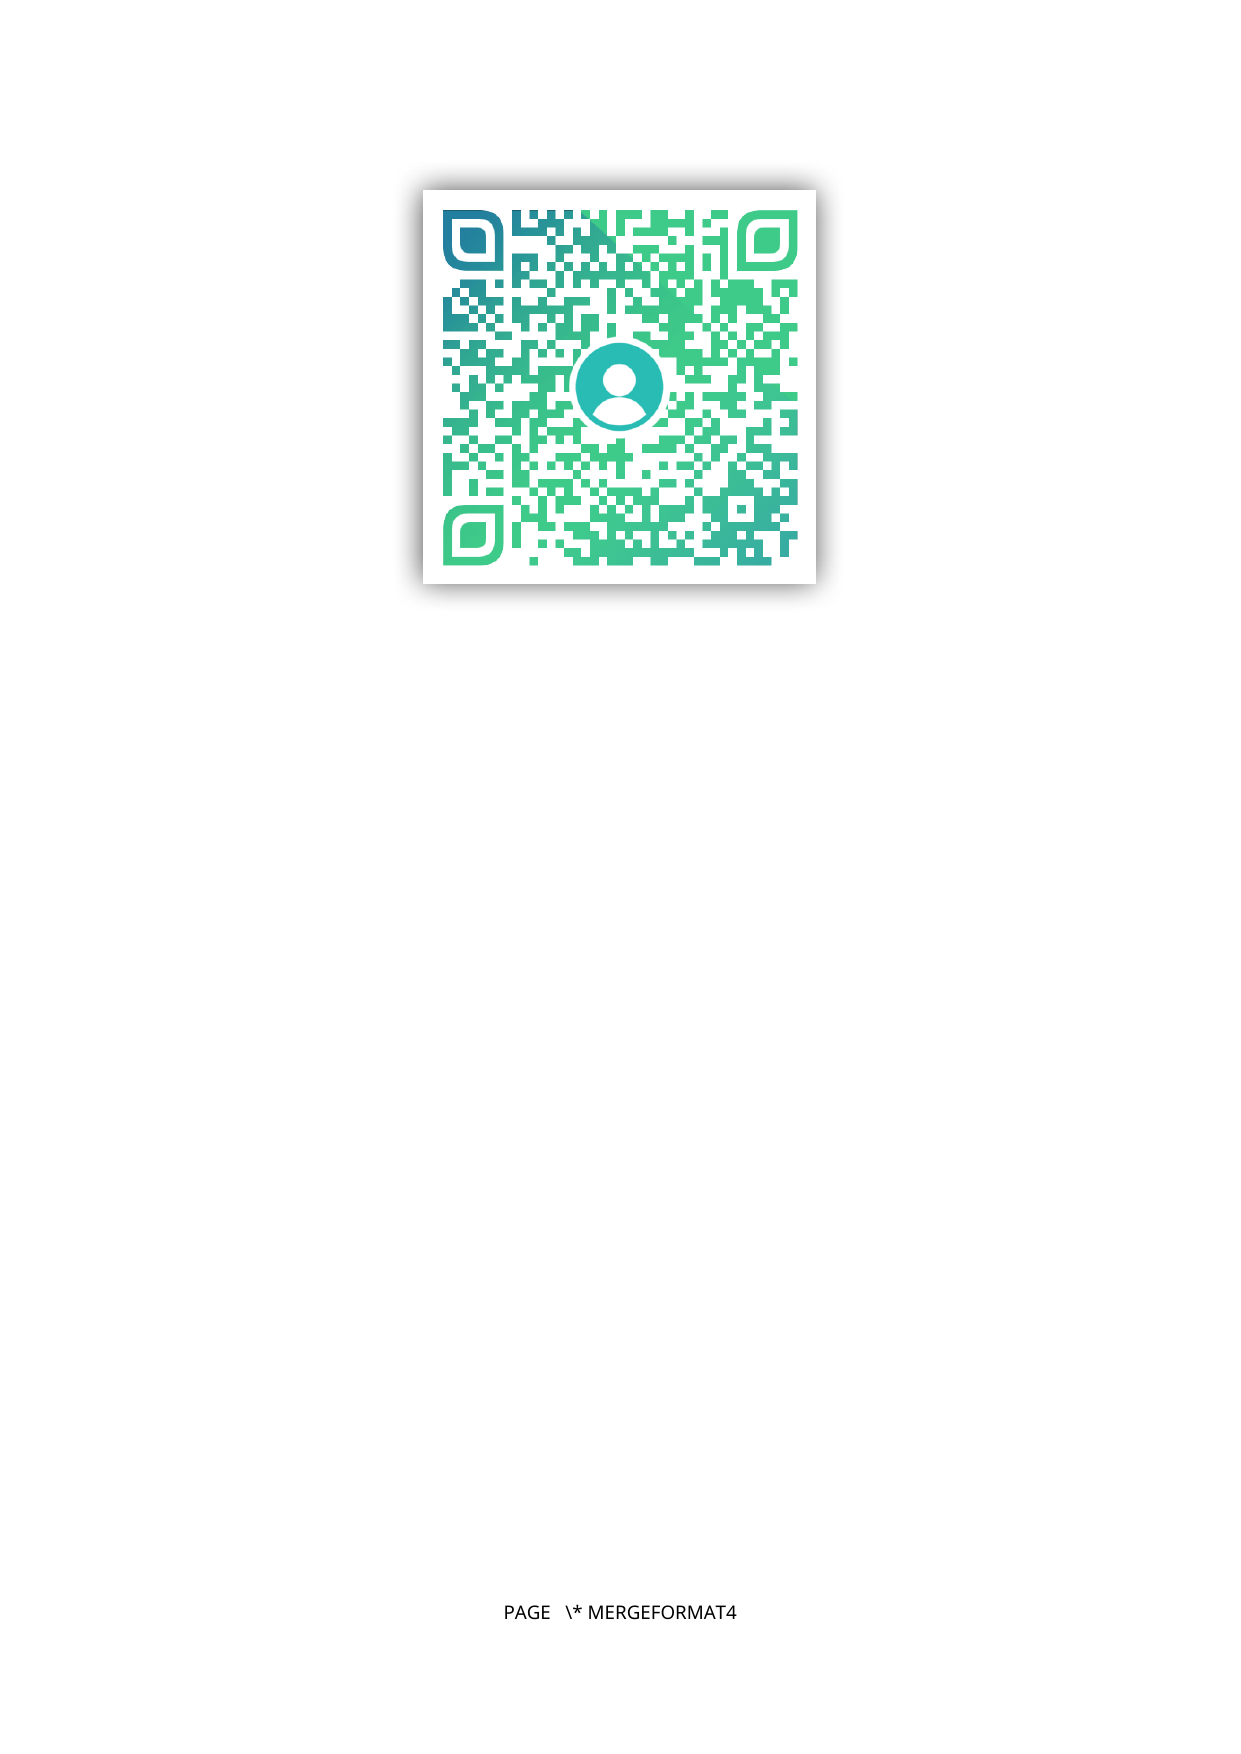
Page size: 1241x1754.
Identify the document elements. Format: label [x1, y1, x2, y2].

picture [423, 190, 816, 584]
